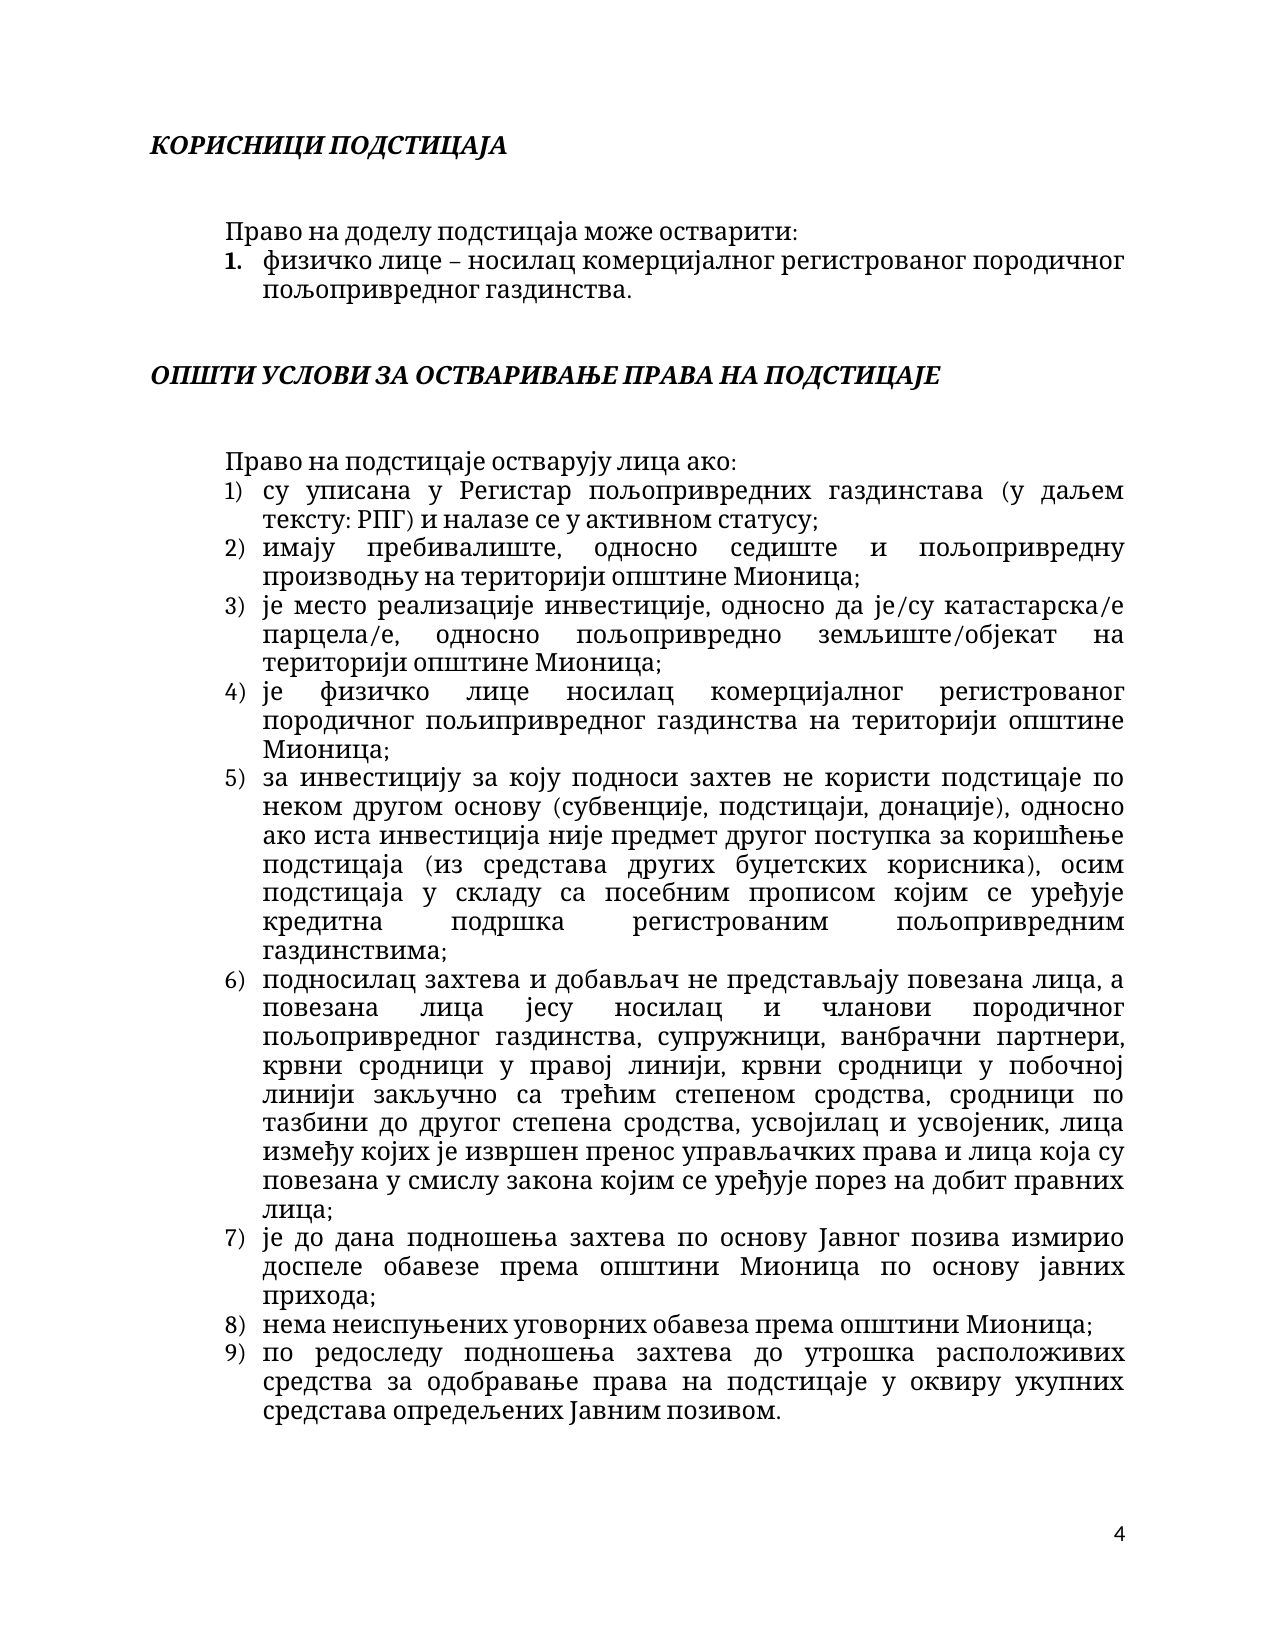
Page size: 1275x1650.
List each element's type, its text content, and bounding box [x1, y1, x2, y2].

list је до дана подношења захтева по основу Јавног позива измирио доспеле обавезе према општини Мионица по основу јавних прихода; [225, 1224, 1125, 1311]
list физичко лице – носилац комерцијалног регистрованог породичног пољопривредног газдинства. [225, 247, 1125, 304]
text Право на доделу подстицаја може остварити: [150, 218, 1125, 247]
list подносилац захтева и добављач не представљају повезана лица, а повезана лица јесу носилац и чланови породичног пољопривредног газдинства, супружници, ванбрачни партнери, крвни сродници у правој линији, крвни сродници у побочној линији закључно са трећим степеном сродства, сродници по тазбини до другог степена сродства, усвојилац и усвојеник, лица између којих је извршен пренос управљачких права и лица која су повезана у смислу закона којим се уређује порез на добит правних лица; [225, 966, 1125, 1224]
list по редоследу подношења захтева до утрошка расположивих средства за одобравање права на подстицаје у оквиру укупних средстава опредељених Јавним позивом. [225, 1339, 1125, 1426]
list за инвестицију за коју подноси захтев не користи подстицаје по неком другом основу (субвенције, подстицаји, донације), односно ако иста инвестиција није предмет другог поступка за коришћење подстицаја (из средстава других буџетских корисника), осим подстицаја у складу са посебним прописом којим се уређује кредитна подршка регистрованим пољопривредним газдинствима; [225, 764, 1125, 966]
text ОПШТИ УСЛОВИ ЗА ОСТВАРИВАЊЕ ПРАВА НА ПОДСТИЦАЈЕ [150, 362, 1125, 391]
text КОРИСНИЦИ ПОДСТИЦАЈА [150, 132, 1125, 161]
list је место реализације инвестиције, односно да је/су катастарска/е парцела/е, односно пољопривредно земљиште/објекат на територији општине Мионица; [225, 592, 1125, 678]
text Право на подстицаје остварују лица ако: [150, 448, 1125, 477]
list су уписана у Регистар пољопривредних газдинстава (у даљем тексту: РПГ) и налазе се у активном статусу; [225, 477, 1125, 534]
list имају пребивалиште, односно седиште и пољопривредну производњу на територији општине Мионица; [225, 534, 1125, 592]
list је физичко лице носилац комерцијалног регистрованог породичног пољипривредног газдинства на територији општине Мионица; [225, 678, 1125, 764]
list нема неиспуњених уговорних обавеза према општини Мионица; [225, 1311, 1125, 1339]
